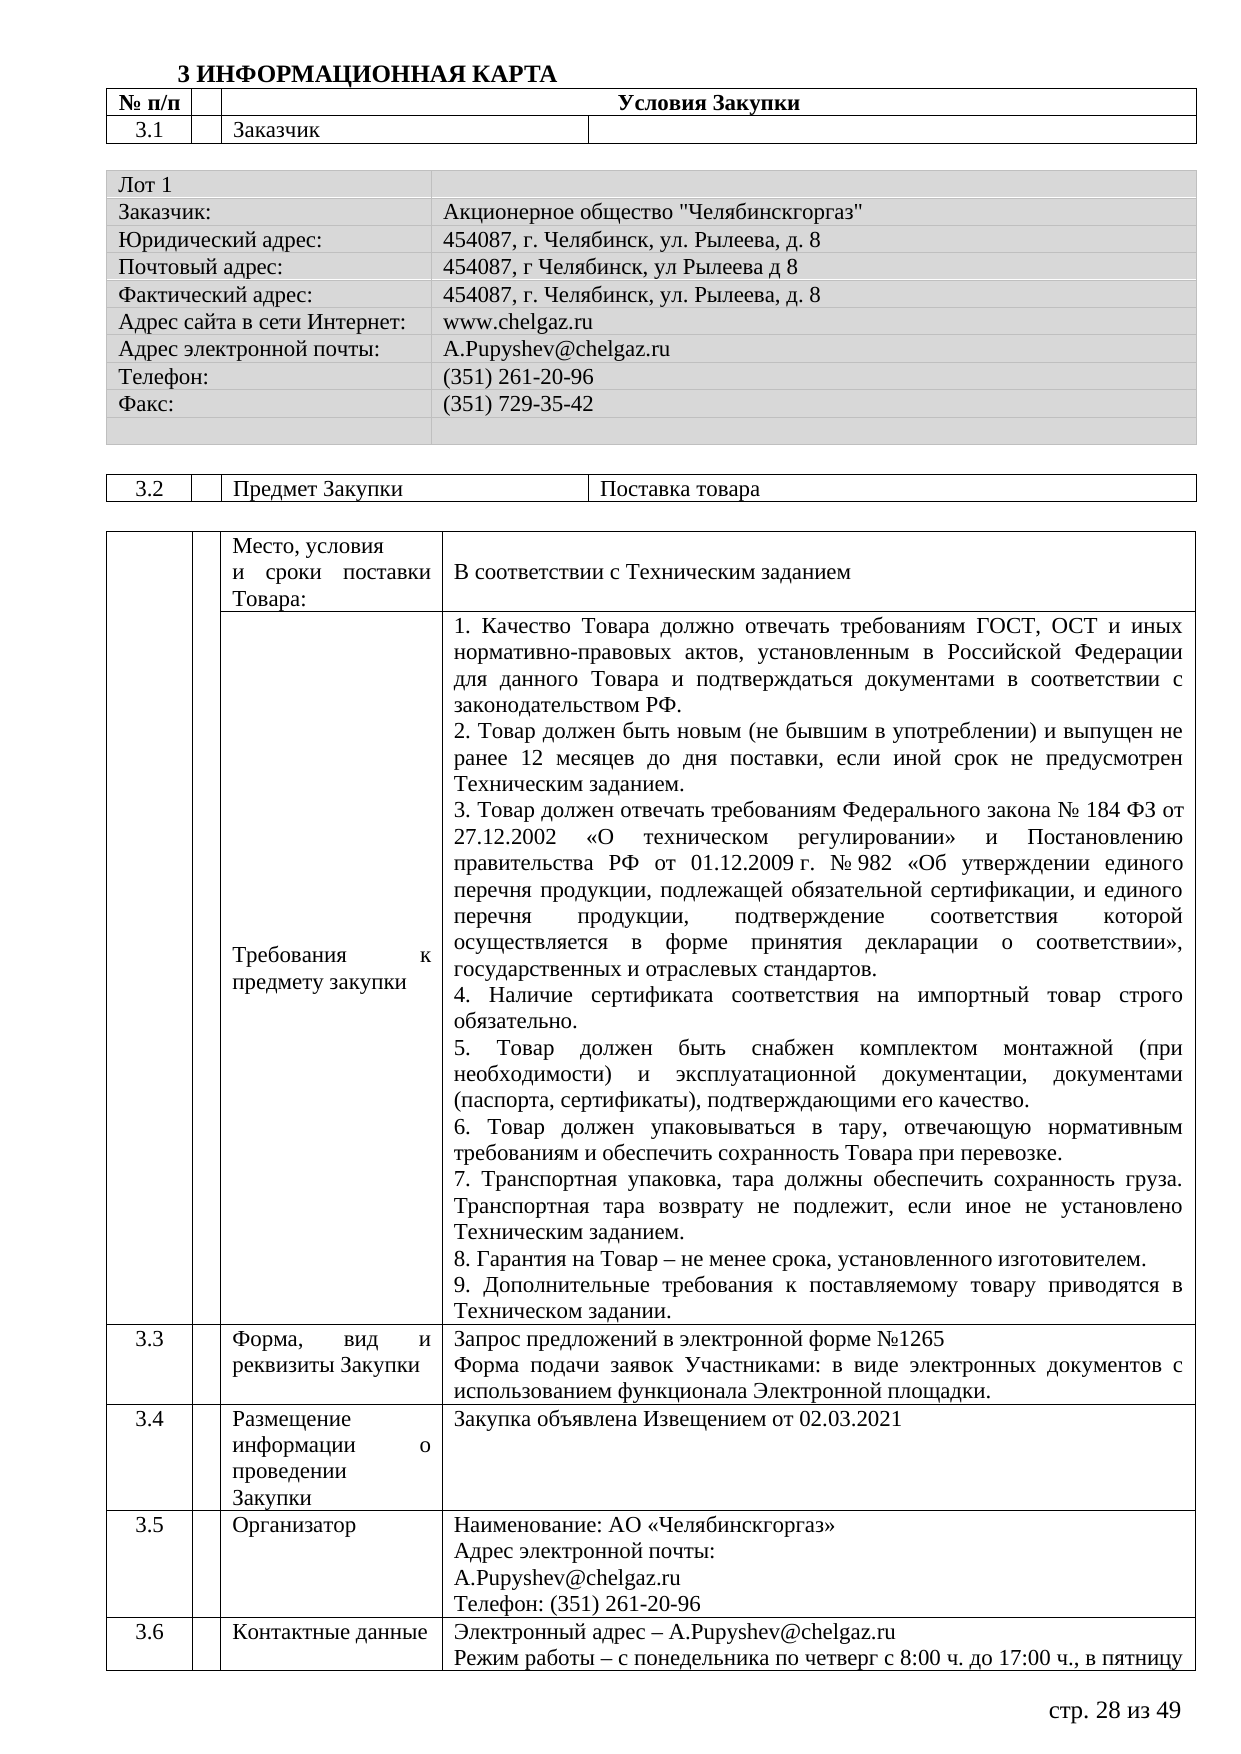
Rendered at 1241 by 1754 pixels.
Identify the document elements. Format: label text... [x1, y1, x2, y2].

table_header 3.2 [107, 475, 191, 501]
table_cell [432, 418, 1196, 444]
table_cell 3.6 [107, 1618, 192, 1670]
table_cell A.Pupyshev@chelgaz.ru [432, 335, 1196, 362]
text 3 ИНФОРМАЦИОННАЯ КАРТА [177, 59, 1181, 88]
table_cell Почтовый адрес: [107, 253, 431, 279]
table_header Предмет Закупки [222, 475, 588, 501]
table_cell Факс: [107, 390, 431, 417]
table_cell Организатор [221, 1511, 442, 1617]
table_cell Требования к предмету закупки [221, 612, 442, 1324]
table_cell Заказчик [222, 116, 588, 143]
table_header Место, условия и сроки поставки Товара: [221, 532, 442, 611]
table_header [432, 171, 1196, 197]
table_cell [107, 418, 431, 444]
table_header В соответствии с Техническим заданием [443, 532, 1195, 611]
table_cell Фактический адрес: [107, 281, 431, 307]
table_cell Форма, вид и реквизиты Закупки [221, 1325, 442, 1404]
table_cell www.chelgaz.ru [432, 308, 1196, 334]
table_cell 1. Качество Товара должно отвечать требованиям ГОСТ, ОСТ и иных нормативно-правовых актов, установленным в Российской Федерации для данного Товара и подтверждаться документами в соответствии с законодательством РФ. 2. Товар должен быть новым (не бывшим в употреблении) и выпущен не ранее 12 месяцев до дня поставки, если иной срок не предусмотрен Техническим заданием. 3. Товар должен отвечать требованиям Федерального закона № 184 ФЗ от 27.12.2002 «О техническом регулировании» и Постановлению правительства РФ от 01.12.2009 г. № 982 «Об утверждении единого перечня продукции, подлежащей обязательной сертификации, и единого перечня продукции, подтверждение соответствия которой осуществляется в форме принятия декларации о соответствии», государственных и отраслевых стандартов. 4. Наличие сертификата соответствия на импортный товар строго обязательно. 5. Товар должен быть снабжен комплектом монтажной (при необходимости) и эксплуатационной документации, документами (паспорта, сертификаты), подтверждающими его качество. 6. Товар должен упаковываться в тару, отвечающую нормативным требованиям и обеспечить сохранность Товара при перевозке. 7. Транспортная упаковка, тара должны обеспечить сохранность груза. Транспортная тара возврату не подлежит, если иное не установлено Техническим заданием. 8. Гарантия на Товар – не менее срока, установленного изготовителем. 9. Дополнительные требования к поставляемому товару приводятся в Техническом задании. [443, 612, 1195, 1324]
table_cell [193, 1618, 220, 1670]
table_cell [193, 1405, 220, 1510]
table_header Лот 1 [107, 171, 431, 197]
table_header [192, 89, 221, 115]
table_cell 454087, г Челябинск, ул Рылеева д 8 [432, 253, 1196, 279]
table_cell Запрос предложений в электронной форме №1265 Форма подачи заявок Участниками: в виде электронных документов с использованием функционала Электронной площадки. [443, 1325, 1195, 1404]
table_cell 3.4 [107, 1405, 192, 1510]
table_cell 454087, г. Челябинск, ул. Рылеева, д. 8 [432, 226, 1196, 252]
table_header Поставка товара [589, 475, 1196, 501]
table_cell 3.1 [107, 116, 191, 143]
table_cell 3.5 [107, 1511, 192, 1617]
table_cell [443, 1618, 1195, 1670]
table_header Условия Закупки [222, 89, 1196, 115]
table_header [192, 475, 221, 501]
table_header [193, 532, 220, 1324]
table_header [107, 532, 192, 1324]
table_cell 3.3 [107, 1325, 192, 1404]
table_header № п/п [107, 89, 191, 115]
table_cell Адрес сайта в сети Интернет: [107, 308, 431, 334]
table_cell Контактные данные [221, 1618, 442, 1670]
table_cell [193, 1325, 220, 1404]
table_cell (351) 729-35-42 [432, 390, 1196, 417]
table_cell Закупка объявлена Извещением от 02.03.2021 [443, 1405, 1195, 1510]
table_cell Адрес электронной почты: [107, 335, 431, 362]
table_cell [193, 1511, 220, 1617]
table_cell [589, 116, 1196, 143]
table_cell Наименование: АО «Челябинскгоргаз» Адрес электронной почты: A.Pupyshev@chelgaz.ru Телефон: (351) 261-20-96 [443, 1511, 1195, 1617]
table_cell 454087, г. Челябинск, ул. Рылеева, д. 8 [432, 281, 1196, 307]
table_cell Размещение информации о проведении Закупки [221, 1405, 442, 1510]
table_cell [192, 116, 221, 143]
table_cell Телефон: [107, 363, 431, 389]
table_cell Акционерное общество "Челябинскгоргаз" [432, 199, 1196, 225]
table_cell (351) 261-20-96 [432, 363, 1196, 389]
table_cell Юридический адрес: [107, 226, 431, 252]
table_cell Заказчик: [107, 199, 431, 225]
